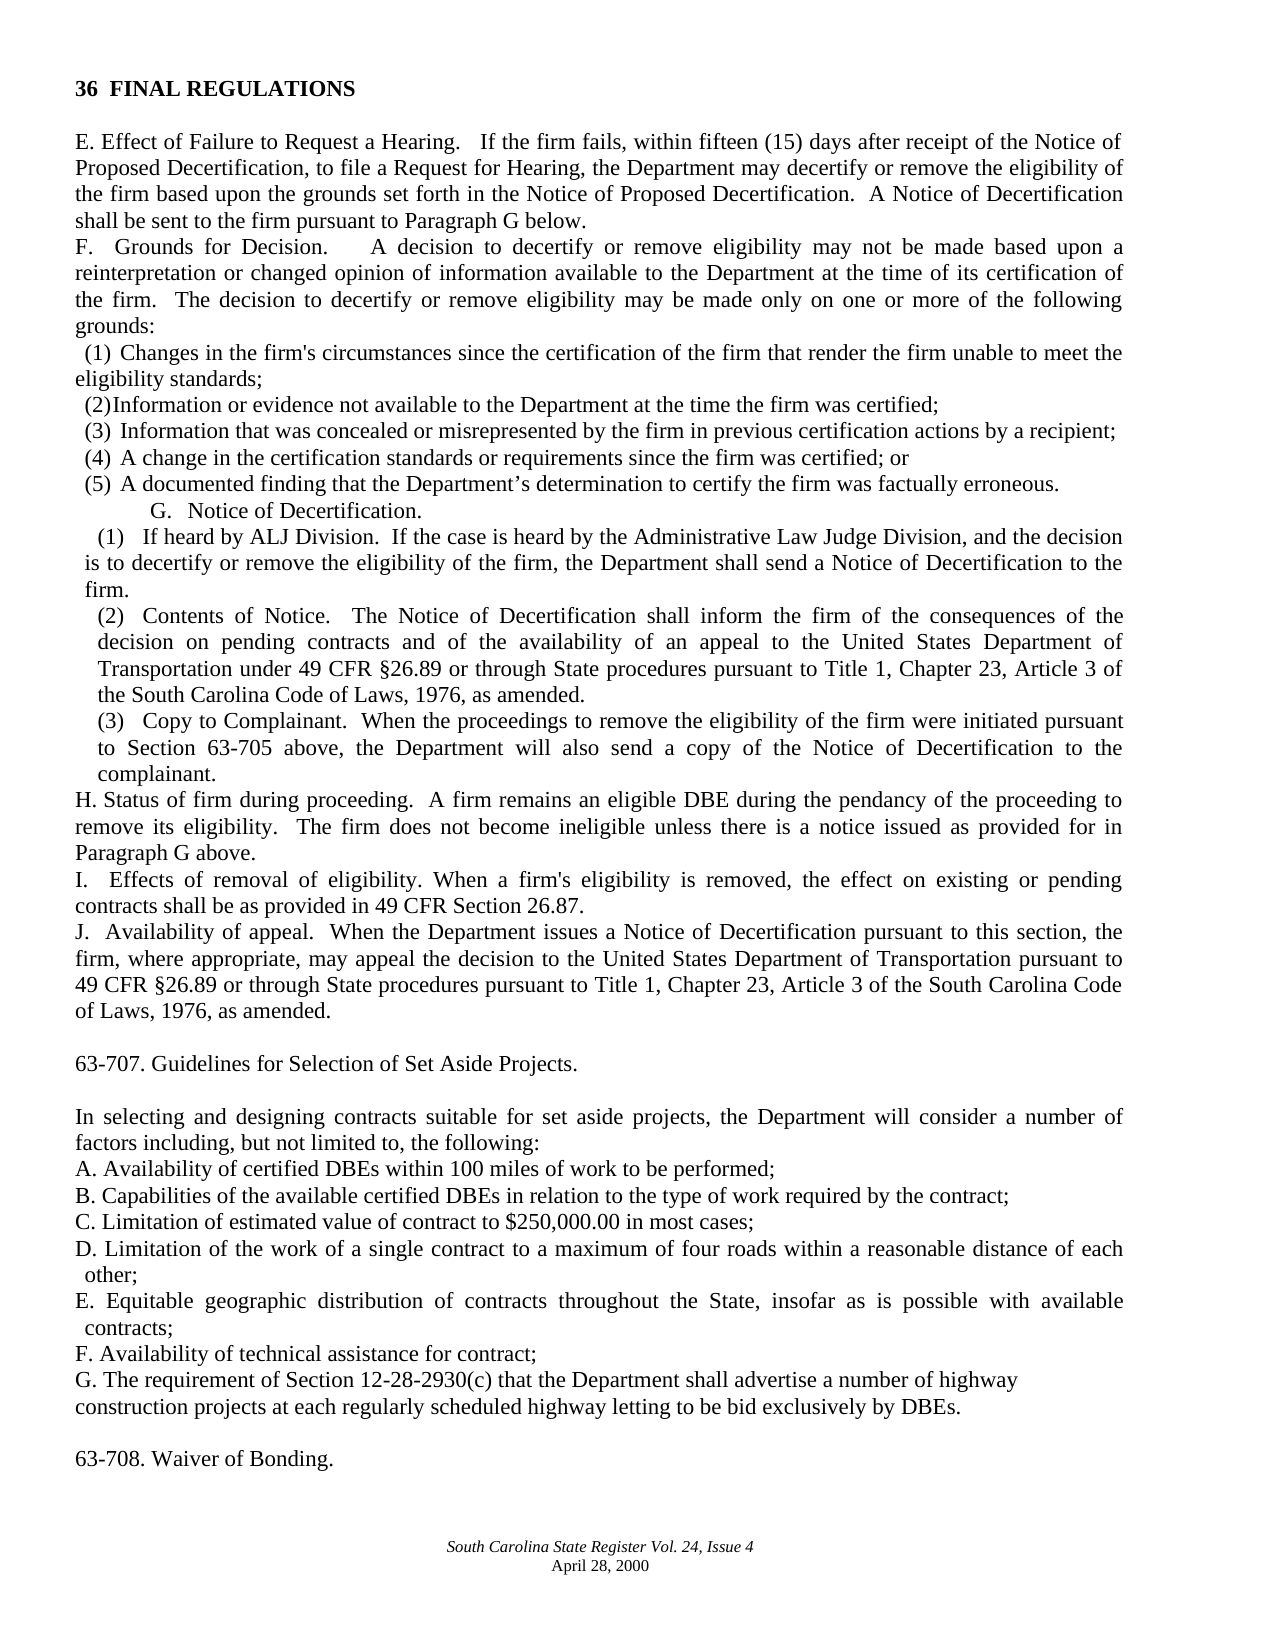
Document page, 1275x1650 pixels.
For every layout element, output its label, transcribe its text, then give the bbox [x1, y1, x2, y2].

text (2) Contents of Notice. The Notice of Decertification shall inform the firm of the consequences of the decision on pending contracts and of the availability of an appeal to the United States Department of Transportation under 49 CFR §26.89 or through State procedures pursuant to Title 1, Chapter 23, Article 3 of the South Carolina Code of Laws, 1976, as amended. [75, 602, 1125, 707]
text C. Limitation of estimated value of contract to $250,000.00 in most cases; [75, 1208, 1125, 1234]
text G. The requirement of Section 12-28-2930(c) that the Department shall advertise a number of highway [75, 1366, 1125, 1393]
text F. Availability of technical assistance for contract; [75, 1340, 1125, 1366]
text F. Grounds for Decision. A decision to decertify or remove eligibility may not be made based upon a reinterpretation or changed opinion of information available to the Department at the time of its certification of the firm. The decision to decertify or remove eligibility may be made only on one or more of the following grounds: [75, 233, 1125, 338]
text (5) A documented finding that the Department’s determination to certify the firm was factually erroneous. [75, 470, 1125, 497]
text construction projects at each regularly scheduled highway letting to be bid exclusively by DBEs. [75, 1393, 1125, 1419]
text A. Availability of certified DBEs within 100 miles of work to be performed; [75, 1156, 1125, 1182]
text (2) Information or evidence not available to the Department at the time the firm was certified; [75, 391, 1125, 418]
text E. Equitable geographic distribution of contracts throughout the State, insofar as is possible with available contracts; [75, 1287, 1125, 1340]
text In selecting and designing contracts suitable for set aside projects, the Department will consider a number of factors including, but not limited to, the following: [75, 1103, 1125, 1156]
text I. Effects of removal of eligibility. When a firm's eligibility is removed, the effect on existing or pending contracts shall be as provided in 49 CFR Section 26.87. [75, 866, 1125, 918]
text J. Availability of appeal. When the Department issues a Notice of Decertification pursuant to this section, the firm, where appropriate, may appeal the decision to the United States Department of Transportation pursuant to 49 CFR §26.89 or through State procedures pursuant to Title 1, Chapter 23, Article 3 of the South Carolina Code of Laws, 1976, as amended. [75, 918, 1125, 1024]
list Notice of Decertification. [150, 497, 1125, 523]
list Status of firm during proceeding. A firm remains an eligible DBE during the pendancy of the proceeding to remove its eligibility. The firm does not become ineligible unless there is a notice issued as provided for in Paragraph G above. [75, 787, 1125, 866]
text (3) Information that was concealed or misrepresented by the firm in previous certification actions by a recipient; [75, 418, 1125, 444]
text (1) Changes in the firm's circumstances since the certification of the firm that render the firm unable to meet the eligibility standards; [75, 338, 1125, 391]
text (3) Copy to Complainant. When the proceedings to remove the eligibility of the firm were initiated pursuant to Section 63-705 above, the Department will also send a copy of the Notice of Decertification to the complainant. [84, 707, 1125, 787]
text 63-708. Waiver of Bonding. [75, 1445, 1125, 1472]
text (1) If heard by ALJ Division. If the case is heard by the Administrative Law Judge Division, and the decision is to decertify or remove the eligibility of the firm, the Department shall send a Notice of Decertification to the firm. [75, 523, 1125, 602]
text D. Limitation of the work of a single contract to a maximum of four roads within a reasonable distance of each other; [75, 1234, 1125, 1287]
text 63-707. Guidelines for Selection of Set Aside Projects. [75, 1050, 1125, 1076]
text E. Effect of Failure to Request a Hearing. If the firm fails, within fifteen (15) days after receipt of the Notice of Proposed Decertification, to file a Request for Hearing, the Department may decertify or remove the eligibility of the firm based upon the grounds set forth in the Notice of Proposed Decertification. A Notice of Decertification shall be sent to the firm pursuant to Paragraph G below. [75, 128, 1125, 233]
text B. Capabilities of the available certified DBEs in relation to the type of work required by the contract; [75, 1182, 1125, 1208]
text (4) A change in the certification standards or requirements since the firm was certified; or [75, 444, 1125, 470]
